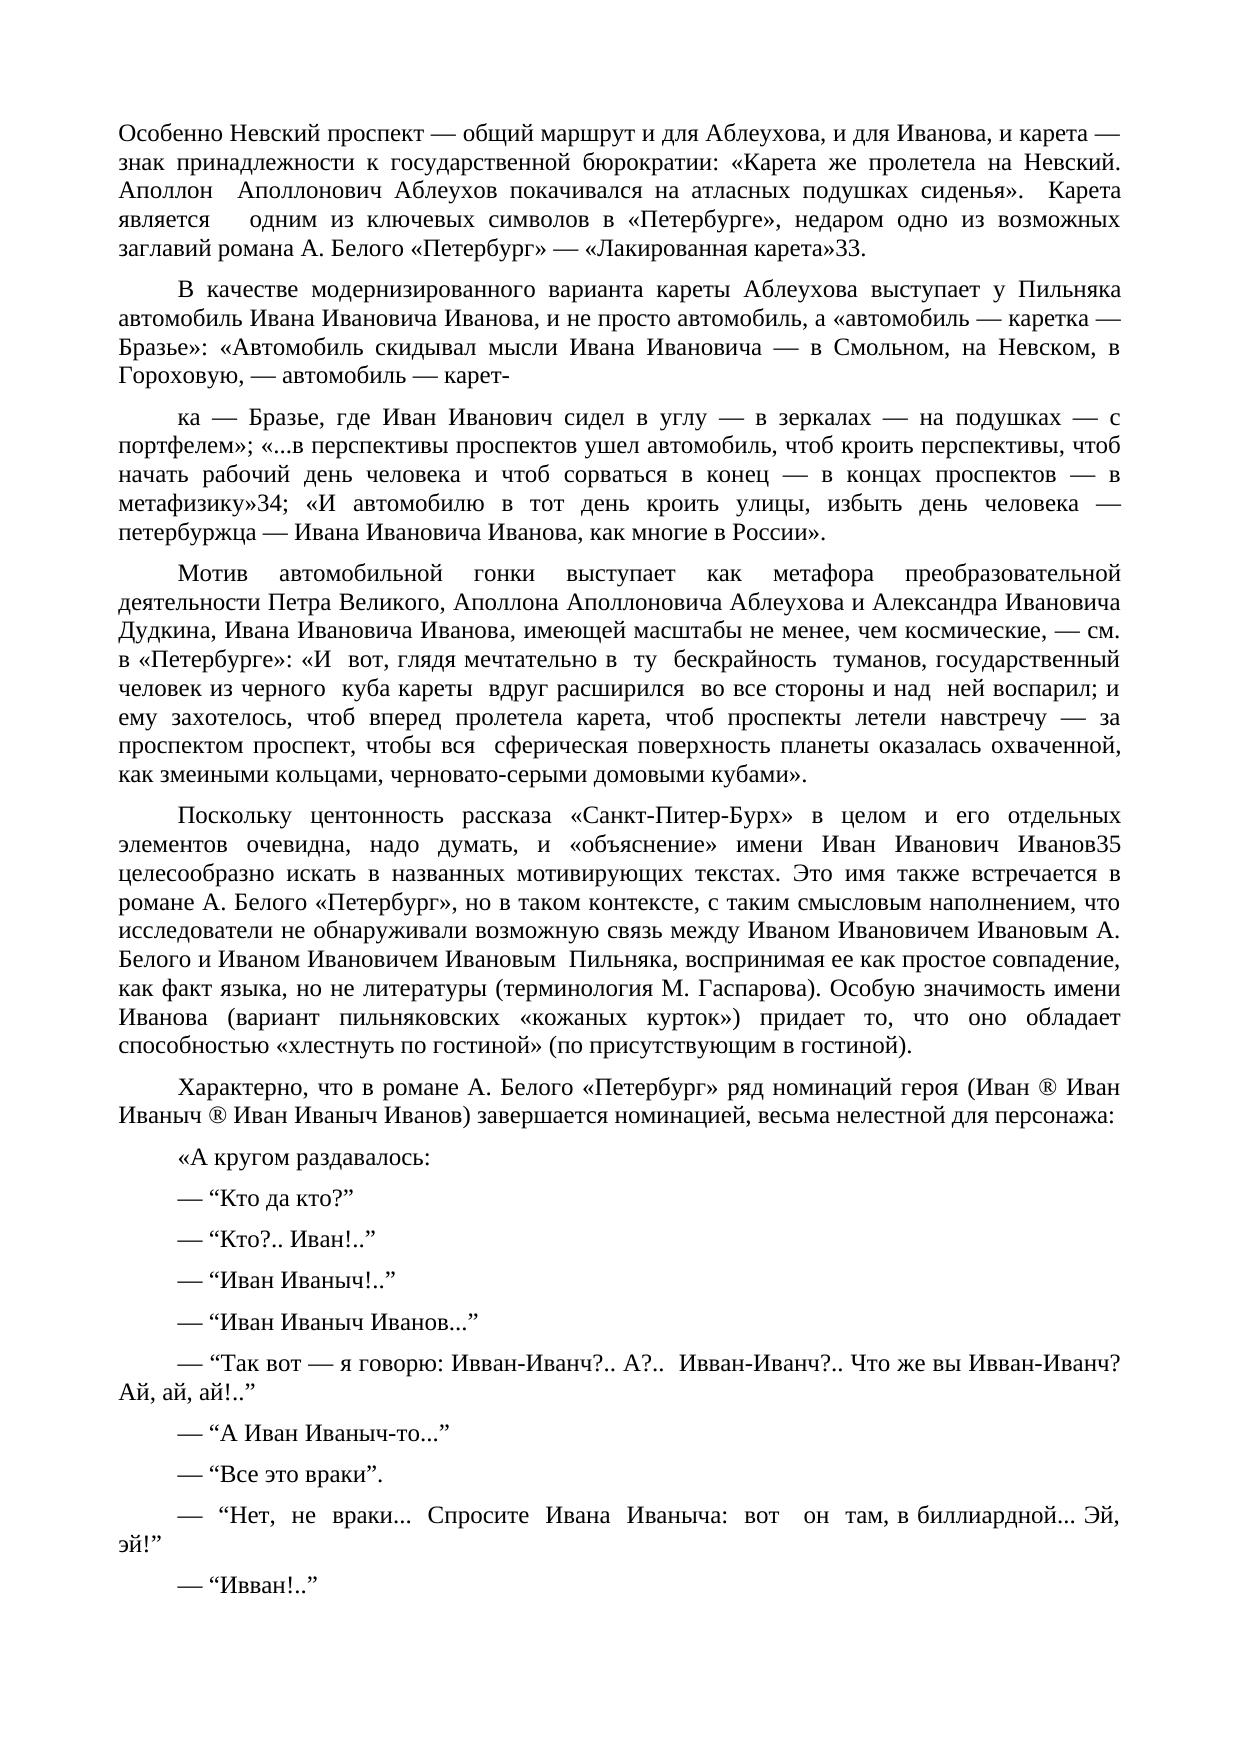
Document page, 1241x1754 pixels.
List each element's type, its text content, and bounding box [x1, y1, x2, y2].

text — “Иван Иваныч!..” [118, 1266, 1122, 1294]
text «А кругом раздавалось: [118, 1142, 1122, 1171]
text — “Так вот — я говорю: Ивван-Иванч?.. А?.. Ивван-Иванч?.. Что же вы Ивван-Иванч? Ай, ай, ай!..” [118, 1348, 1122, 1406]
text — “Кто да кто?” [118, 1183, 1122, 1212]
text ка — Бразье, где Иван Иванович сидел в углу — в зеркалах — на подушках — с портфелем»; «...в перспективы проспектов ушел автомобиль, чтоб кроить перспективы, чтоб начать рабочий день человека и чтоб сорваться в конец — в концах проспектов — в метафизику»34; «И автомобилю в тот день кроить улицы, избыть день человека — петербуржца — Ивана Ивановича Иванова, как многие в России». [118, 402, 1122, 546]
text — “Все это враки”. [118, 1459, 1122, 1488]
text — “Иван Иваныч Иванов...” [118, 1307, 1122, 1336]
text — “Ивван!..” [118, 1571, 1122, 1599]
text Поскольку центонность рассказа «Санкт-Питер-Бурх» в целом и его отдельных элементов очевидна, надо думать, и «объяснение» имени Иван Иванович Иванов35 целесообразно искать в названных мотивирующих текстах. Это имя также встречается в романе А. Белого «Петербург», но в таком контексте, с таким смысловым наполнением, что исследователи не обнаруживали возможную связь между Иваном Ивановичем Ивановым А. Белого и Иваном Ивановичем Ивановым Пильняка, воспринимая ее как простое совпадение, как факт языка, но не литературы (терминология М. Гаспарова). Особую значимость имени Иванова (вариант пильняковских «кожаных курток») придает то, что оно обладает способностью «хлестнуть по гостиной» (по присутствующим в гостиной). [118, 801, 1122, 1059]
text — “Кто?.. Иван!..” [118, 1224, 1122, 1253]
text — “А Иван Иваныч-то...” [118, 1418, 1122, 1447]
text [118, 118, 1122, 262]
text — “Нет, не враки... Спросите Ивана Иваныча: вот он там, в биллиардной... Эй, эй!” [118, 1501, 1122, 1558]
text Характерно, что в романе А. Белого «Петербург» ряд номинаций героя (Иван ® Иван Иваныч ® Иван Иваныч Иванов) завершается номинацией, весьма нелестной для персонажа: [118, 1072, 1122, 1129]
text Мотив автомобильной гонки выступает как метафора преобразовательной деятельности Петра Великого, Аполлона Аполлоновича Аблеухова и Александра Ивановича Дудкина, Ивана Ивановича Иванова, имеющей масштабы не менее, чем космические, — см. в «Петербурге»: «И вот, глядя мечтательно в ту бескрайность туманов, государственный человек из черного куба кареты вдруг расширился во все стороны и над ней воспарил; и ему захотелось, чтоб вперед пролетела карета, чтоб проспекты летели навстречу — за проспектом проспект, чтобы вся сферическая поверхность планеты оказалась охваченной, как змеиными кольцами, черновато-серыми домовыми кубами». [118, 558, 1122, 788]
text В качестве модернизированного варианта кареты Аблеухова выступает у Пильняка автомобиль Ивана Ивановича Иванова, и не просто автомобиль, а «автомобиль — каретка — Бразье»: «Автомобиль скидывал мысли Ивана Ивановича — в Смольном, на Невском, в Гороховую, — автомобиль — карет- [118, 274, 1122, 389]
